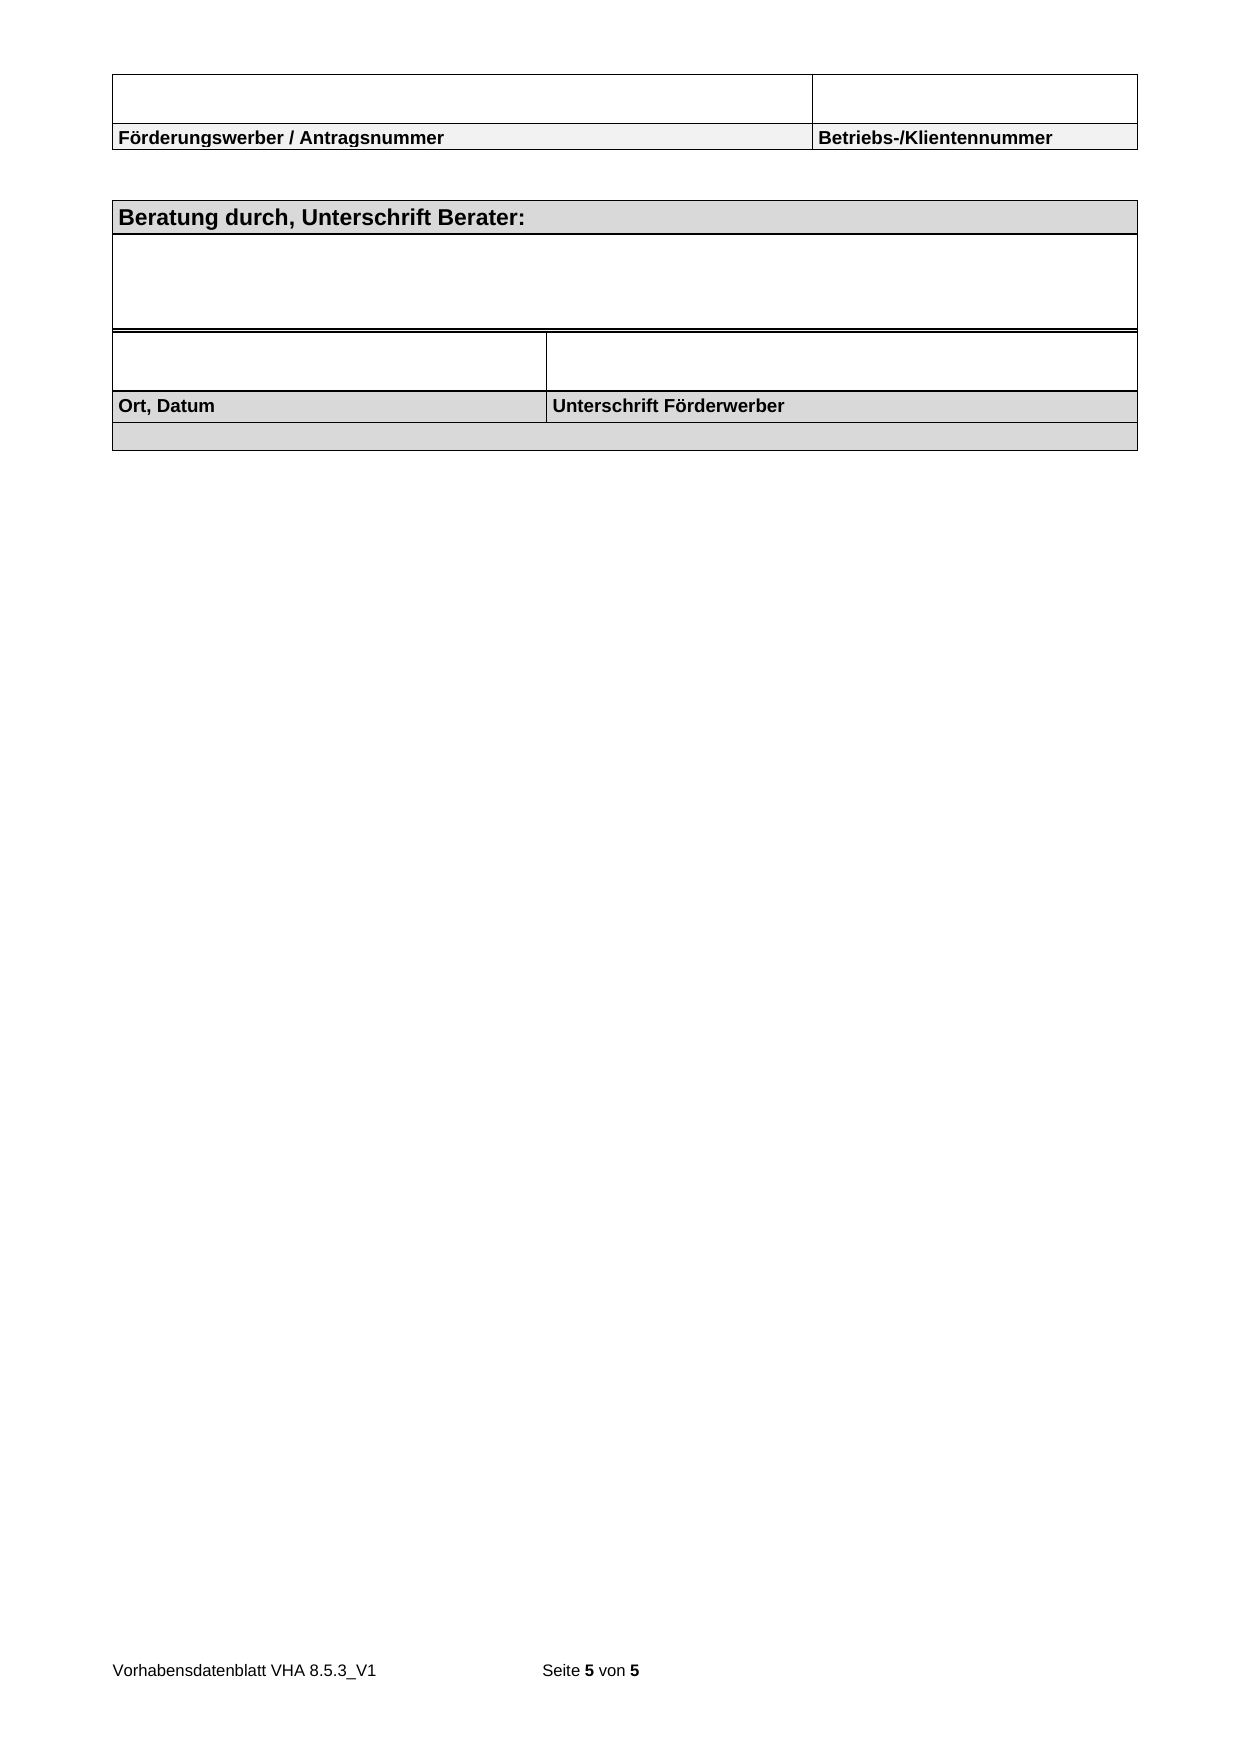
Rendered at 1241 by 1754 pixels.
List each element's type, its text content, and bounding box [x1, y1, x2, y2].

table_cell [547, 333, 1137, 390]
table_cell [113, 235, 1137, 328]
table_cell [113, 423, 1137, 450]
table_cell Ort, Datum [113, 392, 546, 422]
table_header Beratung durch, Unterschrift Berater: [113, 201, 1137, 233]
table_cell Unterschrift Förderwerber [547, 392, 1137, 422]
table_cell [113, 333, 546, 390]
